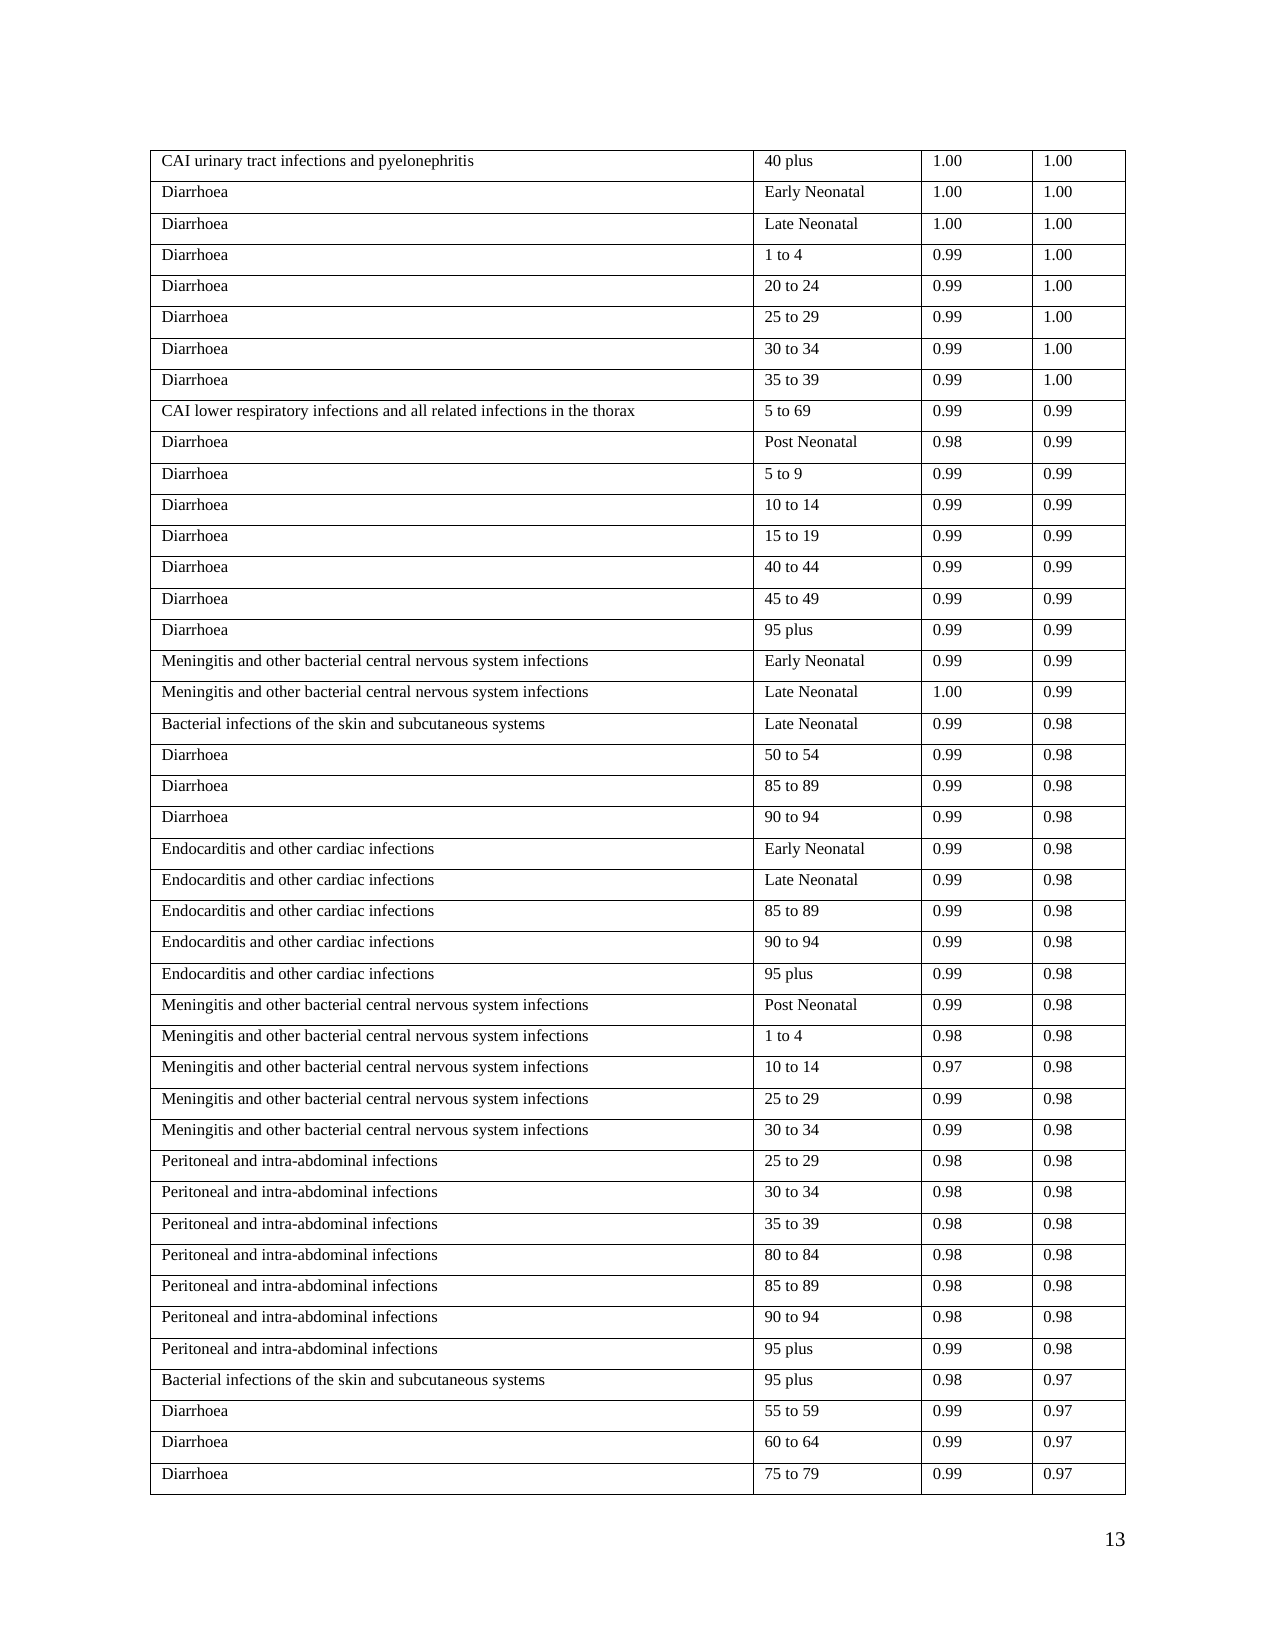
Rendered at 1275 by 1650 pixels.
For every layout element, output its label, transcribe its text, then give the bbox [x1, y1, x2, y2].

table_cell Diarrhoea [151, 589, 753, 619]
table_cell 0.98 [1033, 1151, 1125, 1181]
table_cell Meningitis and other bacterial central nervous system infections [151, 1026, 753, 1056]
table_cell 75 to 79 [754, 1464, 921, 1494]
table_cell 90 to 94 [754, 807, 921, 837]
table_cell 95 plus [754, 1339, 921, 1369]
table_cell 80 to 84 [754, 1245, 921, 1275]
table_cell Diarrhoea [151, 214, 753, 244]
table_cell 0.99 [922, 589, 1032, 619]
table_cell 95 plus [754, 620, 921, 650]
table_cell 5 to 69 [754, 401, 921, 431]
table_cell 0.98 [922, 1214, 1032, 1244]
table_cell 0.99 [922, 495, 1032, 525]
table_cell Peritoneal and intra-abdominal infections [151, 1276, 753, 1306]
table_cell 0.99 [1033, 432, 1125, 462]
table_cell Diarrhoea [151, 557, 753, 587]
table_cell 0.99 [922, 870, 1032, 900]
table_cell 0.99 [922, 745, 1032, 775]
table_cell 10 to 14 [754, 495, 921, 525]
table_cell 0.98 [1033, 807, 1125, 837]
table_cell 0.98 [1033, 1182, 1125, 1212]
table_cell 0.99 [922, 276, 1032, 306]
table_cell 1.00 [1033, 276, 1125, 306]
table_cell 0.99 [922, 557, 1032, 587]
table_cell 0.99 [922, 526, 1032, 556]
table_cell 0.99 [1033, 682, 1125, 712]
table_cell Bacterial infections of the skin and subcutaneous systems [151, 714, 753, 744]
table_cell 0.99 [922, 307, 1032, 337]
table_cell 0.98 [922, 1245, 1032, 1275]
table_cell 0.99 [922, 339, 1032, 369]
table_cell 0.98 [922, 1307, 1032, 1337]
table_cell Diarrhoea [151, 245, 753, 275]
table_cell Diarrhoea [151, 620, 753, 650]
table_cell 0.98 [1033, 964, 1125, 994]
table_cell 0.99 [922, 620, 1032, 650]
table_cell 0.99 [922, 401, 1032, 431]
table_cell 30 to 34 [754, 339, 921, 369]
table_cell Early Neonatal [754, 182, 921, 212]
table_cell Diarrhoea [151, 776, 753, 806]
table_cell 0.99 [1033, 589, 1125, 619]
table_cell 0.98 [1033, 901, 1125, 931]
table_cell 0.98 [1033, 1245, 1125, 1275]
table_cell 0.98 [1033, 1307, 1125, 1337]
table_cell 0.99 [922, 807, 1032, 837]
table_cell 60 to 64 [754, 1432, 921, 1462]
table_cell 0.99 [922, 1120, 1032, 1150]
table_cell 0.97 [1033, 1432, 1125, 1462]
table_cell 30 to 34 [754, 1120, 921, 1150]
table_cell 0.98 [1033, 1026, 1125, 1056]
table_cell 0.98 [1033, 1276, 1125, 1306]
table_cell 0.98 [1033, 1057, 1125, 1087]
table_cell 25 to 29 [754, 307, 921, 337]
table_cell 1.00 [1033, 307, 1125, 337]
table_cell 0.98 [1033, 870, 1125, 900]
table_cell 1.00 [1033, 339, 1125, 369]
table_cell 0.99 [922, 776, 1032, 806]
table_cell 0.98 [922, 1276, 1032, 1306]
table_cell 0.98 [1033, 1214, 1125, 1244]
table_cell 0.97 [1033, 1401, 1125, 1431]
table_cell 30 to 34 [754, 1182, 921, 1212]
table_cell Peritoneal and intra-abdominal infections [151, 1151, 753, 1181]
table_cell 1.00 [1033, 214, 1125, 244]
table_cell 0.99 [922, 370, 1032, 400]
table_cell 0.99 [922, 932, 1032, 962]
table_cell 0.99 [1033, 495, 1125, 525]
table_cell 0.99 [922, 964, 1032, 994]
table_cell 0.98 [1033, 839, 1125, 869]
table_cell 25 to 29 [754, 1151, 921, 1181]
table_cell 1.00 [1033, 182, 1125, 212]
table_cell 90 to 94 [754, 1307, 921, 1337]
table_cell 0.98 [1033, 1339, 1125, 1369]
table_cell Diarrhoea [151, 464, 753, 494]
table_cell Early Neonatal [754, 651, 921, 681]
table_cell 0.97 [1033, 1464, 1125, 1494]
table_cell Post Neonatal [754, 432, 921, 462]
table_cell 90 to 94 [754, 932, 921, 962]
table_cell Meningitis and other bacterial central nervous system infections [151, 682, 753, 712]
table_cell Diarrhoea [151, 526, 753, 556]
table_cell 1.00 [922, 151, 1032, 181]
table_cell 0.99 [922, 1464, 1032, 1494]
table_cell Diarrhoea [151, 432, 753, 462]
table_cell 0.99 [1033, 557, 1125, 587]
table_cell 0.99 [922, 995, 1032, 1025]
table_cell 0.98 [1033, 1120, 1125, 1150]
table_cell Diarrhoea [151, 339, 753, 369]
table_cell 95 plus [754, 964, 921, 994]
table_cell 40 to 44 [754, 557, 921, 587]
table_cell 0.99 [1033, 620, 1125, 650]
table_cell 0.99 [922, 1432, 1032, 1462]
table_cell 40 plus [754, 151, 921, 181]
table_cell 0.98 [922, 1182, 1032, 1212]
table_cell Endocarditis and other cardiac infections [151, 839, 753, 869]
table_cell Peritoneal and intra-abdominal infections [151, 1182, 753, 1212]
table_cell Diarrhoea [151, 495, 753, 525]
table_cell Diarrhoea [151, 307, 753, 337]
table_cell 0.99 [922, 1401, 1032, 1431]
table_cell 0.99 [922, 901, 1032, 931]
table_cell 10 to 14 [754, 1057, 921, 1087]
table_cell Meningitis and other bacterial central nervous system infections [151, 995, 753, 1025]
table_cell 85 to 89 [754, 901, 921, 931]
table_cell 0.99 [922, 1339, 1032, 1369]
table_cell CAI lower respiratory infections and all related infections in the thorax [151, 401, 753, 431]
table_cell 1 to 4 [754, 245, 921, 275]
table_cell Late Neonatal [754, 714, 921, 744]
table_cell Endocarditis and other cardiac infections [151, 964, 753, 994]
table_cell Meningitis and other bacterial central nervous system infections [151, 1057, 753, 1087]
table_cell Peritoneal and intra-abdominal infections [151, 1339, 753, 1369]
table_cell Diarrhoea [151, 807, 753, 837]
table_cell Diarrhoea [151, 276, 753, 306]
table_cell 0.99 [922, 651, 1032, 681]
table_cell Diarrhoea [151, 1401, 753, 1431]
table_cell 0.99 [922, 464, 1032, 494]
table_cell Diarrhoea [151, 745, 753, 775]
table_cell Post Neonatal [754, 995, 921, 1025]
table_cell Peritoneal and intra-abdominal infections [151, 1245, 753, 1275]
table_cell 1.00 [922, 682, 1032, 712]
table_cell 0.98 [922, 1026, 1032, 1056]
table_cell 55 to 59 [754, 1401, 921, 1431]
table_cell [151, 151, 753, 181]
table_cell Peritoneal and intra-abdominal infections [151, 1214, 753, 1244]
table_cell 0.99 [922, 245, 1032, 275]
table_cell 35 to 39 [754, 1214, 921, 1244]
table_cell 5 to 9 [754, 464, 921, 494]
table_cell Endocarditis and other cardiac infections [151, 901, 753, 931]
table_cell 0.98 [1033, 932, 1125, 962]
table_cell 20 to 24 [754, 276, 921, 306]
table_cell 0.97 [1033, 1370, 1125, 1400]
table_cell 85 to 89 [754, 776, 921, 806]
table_cell 1.00 [922, 182, 1032, 212]
table_cell 0.99 [922, 1089, 1032, 1119]
table_cell 0.98 [922, 1370, 1032, 1400]
table_cell 0.99 [1033, 401, 1125, 431]
table_cell 1.00 [1033, 245, 1125, 275]
table_cell 0.98 [1033, 745, 1125, 775]
table_cell 0.99 [922, 714, 1032, 744]
table_cell 0.98 [922, 432, 1032, 462]
table_cell Late Neonatal [754, 682, 921, 712]
table_cell 0.99 [1033, 526, 1125, 556]
table_cell 25 to 29 [754, 1089, 921, 1119]
table_cell Endocarditis and other cardiac infections [151, 932, 753, 962]
table_cell Diarrhoea [151, 182, 753, 212]
table_cell Diarrhoea [151, 370, 753, 400]
table_cell 1.00 [1033, 151, 1125, 181]
table_cell Late Neonatal [754, 214, 921, 244]
table_cell 85 to 89 [754, 1276, 921, 1306]
table_cell Late Neonatal [754, 870, 921, 900]
table_cell Endocarditis and other cardiac infections [151, 870, 753, 900]
table_cell Early Neonatal [754, 839, 921, 869]
table_cell 0.98 [1033, 1089, 1125, 1119]
table_cell Diarrhoea [151, 1464, 753, 1494]
table_cell Bacterial infections of the skin and subcutaneous systems [151, 1370, 753, 1400]
table_cell 0.98 [1033, 995, 1125, 1025]
table_cell Meningitis and other bacterial central nervous system infections [151, 651, 753, 681]
table_cell 0.98 [922, 1151, 1032, 1181]
table_cell Meningitis and other bacterial central nervous system infections [151, 1089, 753, 1119]
table_cell 0.99 [1033, 464, 1125, 494]
table_cell 0.98 [1033, 776, 1125, 806]
table_cell 95 plus [754, 1370, 921, 1400]
table_cell 1.00 [922, 214, 1032, 244]
table_cell 35 to 39 [754, 370, 921, 400]
table_cell Diarrhoea [151, 1432, 753, 1462]
table_cell 45 to 49 [754, 589, 921, 619]
table_cell 1 to 4 [754, 1026, 921, 1056]
table_cell 0.99 [922, 839, 1032, 869]
table_cell Meningitis and other bacterial central nervous system infections [151, 1120, 753, 1150]
table_cell Peritoneal and intra-abdominal infections [151, 1307, 753, 1337]
table_cell 1.00 [1033, 370, 1125, 400]
table_cell 15 to 19 [754, 526, 921, 556]
table_cell 0.97 [922, 1057, 1032, 1087]
table_cell 0.98 [1033, 714, 1125, 744]
table_cell 50 to 54 [754, 745, 921, 775]
table_cell 0.99 [1033, 651, 1125, 681]
